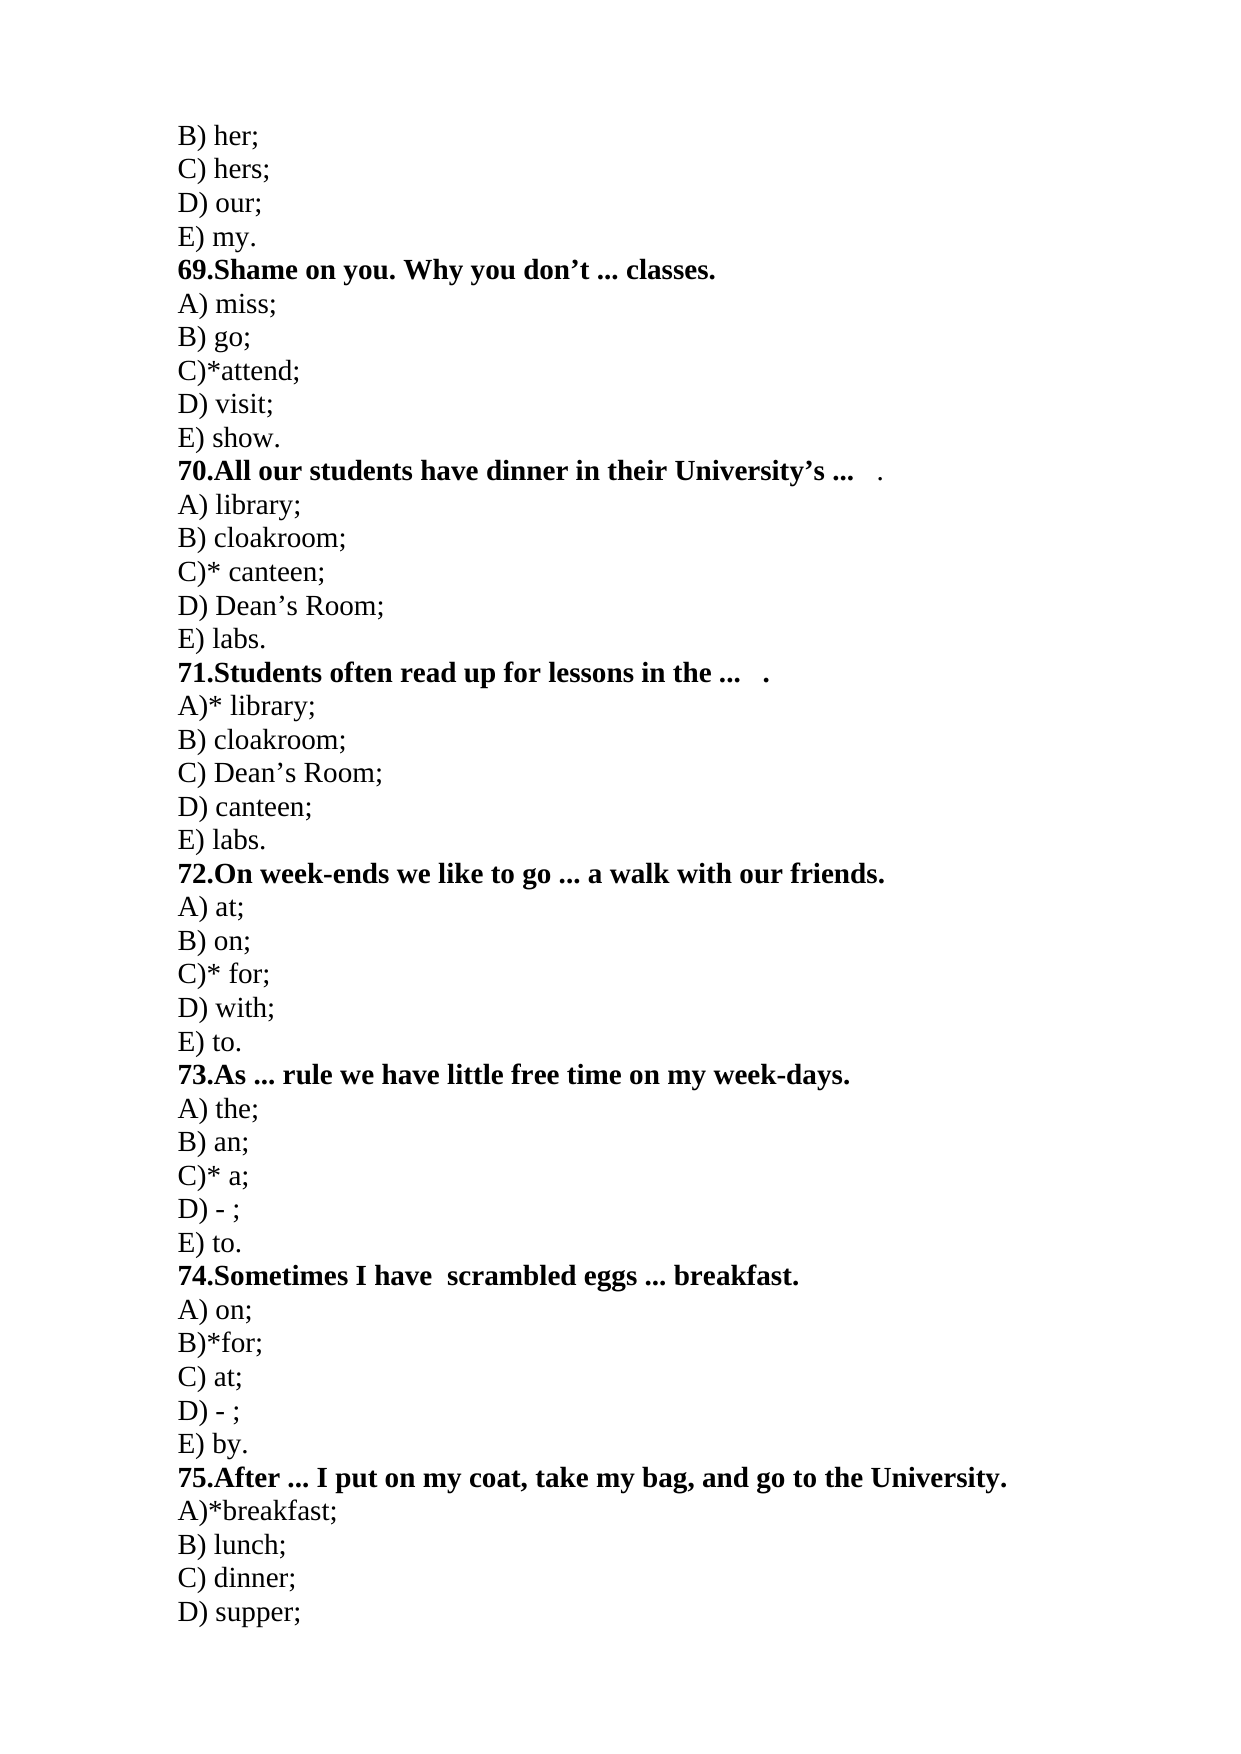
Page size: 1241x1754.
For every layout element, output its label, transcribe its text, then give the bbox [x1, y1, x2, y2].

text D) supper; [177, 1594, 1152, 1627]
text B)*for; [177, 1326, 1152, 1359]
text E) to. [177, 1225, 1152, 1258]
text E) show. [177, 420, 1152, 453]
text E) my. [177, 219, 1152, 252]
text E) labs. [177, 822, 1152, 856]
text D) canteen; [177, 789, 1152, 822]
text D) with; [177, 990, 1152, 1024]
text 70.All our students have dinner in their University’s ... . [177, 453, 1152, 487]
text A) on; [177, 1292, 1152, 1326]
text C)* for; [177, 957, 1152, 990]
text A)* library; [177, 688, 1152, 722]
text B) go; [177, 319, 1152, 353]
text D) - ; [177, 1191, 1152, 1225]
text B) an; [177, 1124, 1152, 1158]
text 69.Shame on you. Why you don’t ... classes. [177, 252, 1152, 286]
text A)*breakfast; [177, 1493, 1152, 1527]
text D) - ; [177, 1393, 1152, 1426]
text A) library; [177, 487, 1152, 521]
text C) dinner; [177, 1560, 1152, 1594]
text C) hers; [177, 152, 1152, 185]
text C)* canteen; [177, 554, 1152, 588]
text D) our; [177, 185, 1152, 219]
text D) visit; [177, 386, 1152, 420]
text A) the; [177, 1091, 1152, 1124]
text E) labs. [177, 621, 1152, 655]
text 75.After ... I put on my coat, take my bag, and go to the University. [177, 1460, 1152, 1493]
text B) her; [177, 118, 1152, 152]
text B) cloakroom; [177, 521, 1152, 554]
text E) to. [177, 1024, 1152, 1057]
text D) Dean’s Room; [177, 588, 1152, 621]
text 74.Sometimes I have scrambled eggs ... breakfast. [177, 1258, 1152, 1292]
text 73.As ... rule we have little free time on my week-days. [177, 1057, 1152, 1091]
text C) Dean’s Room; [177, 755, 1152, 789]
text 72.On week-ends we like to go ... a walk with our friends. [177, 856, 1152, 889]
text C)* a; [177, 1158, 1152, 1191]
text C)*attend; [177, 353, 1152, 386]
text A) at; [177, 889, 1152, 923]
text A) miss; [177, 286, 1152, 319]
text 71.Students often read up for lessons in the ... . [177, 655, 1152, 688]
text E) by. [177, 1426, 1152, 1460]
text C) at; [177, 1359, 1152, 1393]
text B) on; [177, 923, 1152, 957]
text B) lunch; [177, 1527, 1152, 1560]
text B) cloakroom; [177, 722, 1152, 755]
